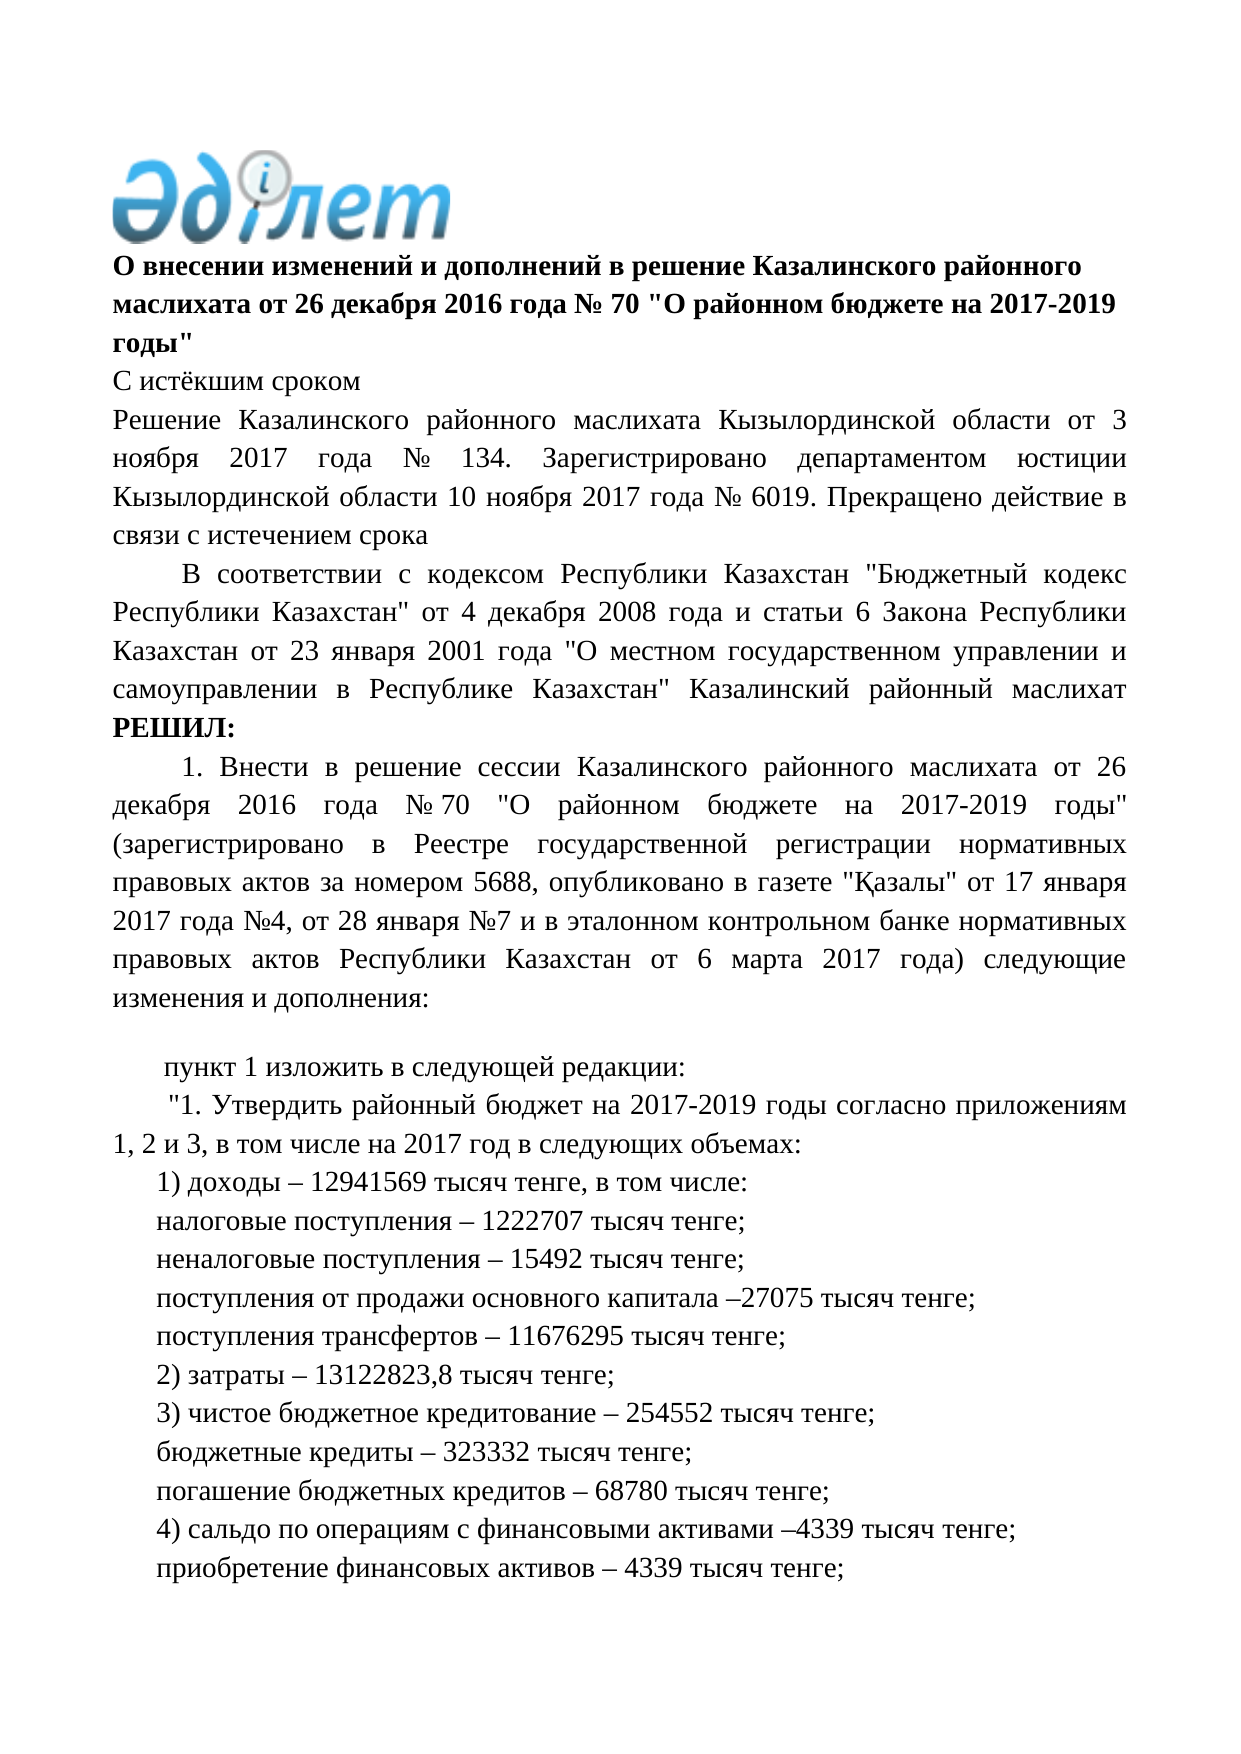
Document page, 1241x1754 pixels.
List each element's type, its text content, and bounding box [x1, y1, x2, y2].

text 1) доходы – 12941569 тысяч тенге, в том числе: [112, 1164, 1128, 1198]
text неналоговые поступления – 15492 тысяч тенге; [112, 1241, 1128, 1275]
text 1. Внести в решение сессии Казалинского районного маслихата от 26 декабря 2016 года № 70 "О районном бюджете на 2017-2019 годы" (зарегистрировано в Реестре государственной регистрации нормативных правовых актов за номером 5688, опубликовано в газете "Қазалы" от 17 января 2017 года №4, от 28 января №7 и в эталонном контрольном банке нормативных правовых актов Республики Казахстан от 6 марта 2017 года) следующие изменения и дополнения: [112, 749, 1128, 1013]
text Решение Казалинского районного маслихата Кызылординской области от 3 ноября 2017 года № 134. Зарегистрировано департаментом юстиции Кызылординской области 10 ноября 2017 года № 6019. Прекращено действие в связи с истечением срока [112, 402, 1128, 551]
text 2) затраты – 13122823,8 тысяч тенге; [112, 1357, 1128, 1391]
text "1. Утвердить районный бюджет на 2017-2019 годы согласно приложениям 1, 2 и 3, в том числе на 2017 год в следующих объемах: [112, 1087, 1128, 1159]
text В соответствии с кодексом Республики Казахстан "Бюджетный кодекс Республики Казахстан" от 4 декабря 2008 года и статьи 6 Закона Республики Казахстан от 23 января 2001 года "О местном государственном управлении и самоуправлении в Республике Казахстан" Казалинский районный маслихат РЕШИЛ: [112, 556, 1128, 744]
text О внесении изменений и дополнений в решение Казалинского районного маслихата от 26 декабря 2016 года № 70 "О районном бюджете на 2017-2019 годы" [112, 248, 1128, 358]
text погашение бюджетных кредитов – 68780 тысяч тенге; [112, 1473, 1128, 1506]
picture [112, 150, 451, 244]
text 3) чистое бюджетное кредитование – 254552 тысяч тенге; [112, 1396, 1128, 1429]
text бюджетные кредиты – 323332 тысяч тенге; [112, 1434, 1128, 1468]
text поступления трансфертов – 11676295 тысяч тенге; [112, 1318, 1128, 1352]
text пункт 1 изложить в следующей редакции: [112, 1049, 1128, 1082]
text С истёкшим сроком [112, 363, 1128, 397]
text приобретение финансовых активов – 4339 тысяч тенге; [112, 1550, 1128, 1583]
text 4) сальдо по операциям с финансовыми активами –4339 тысяч тенге; [112, 1511, 1128, 1545]
text поступления от продажи основного капитала –27075 тысяч тенге; [112, 1280, 1128, 1313]
text налоговые поступления – 1222707 тысяч тенге; [112, 1203, 1128, 1236]
